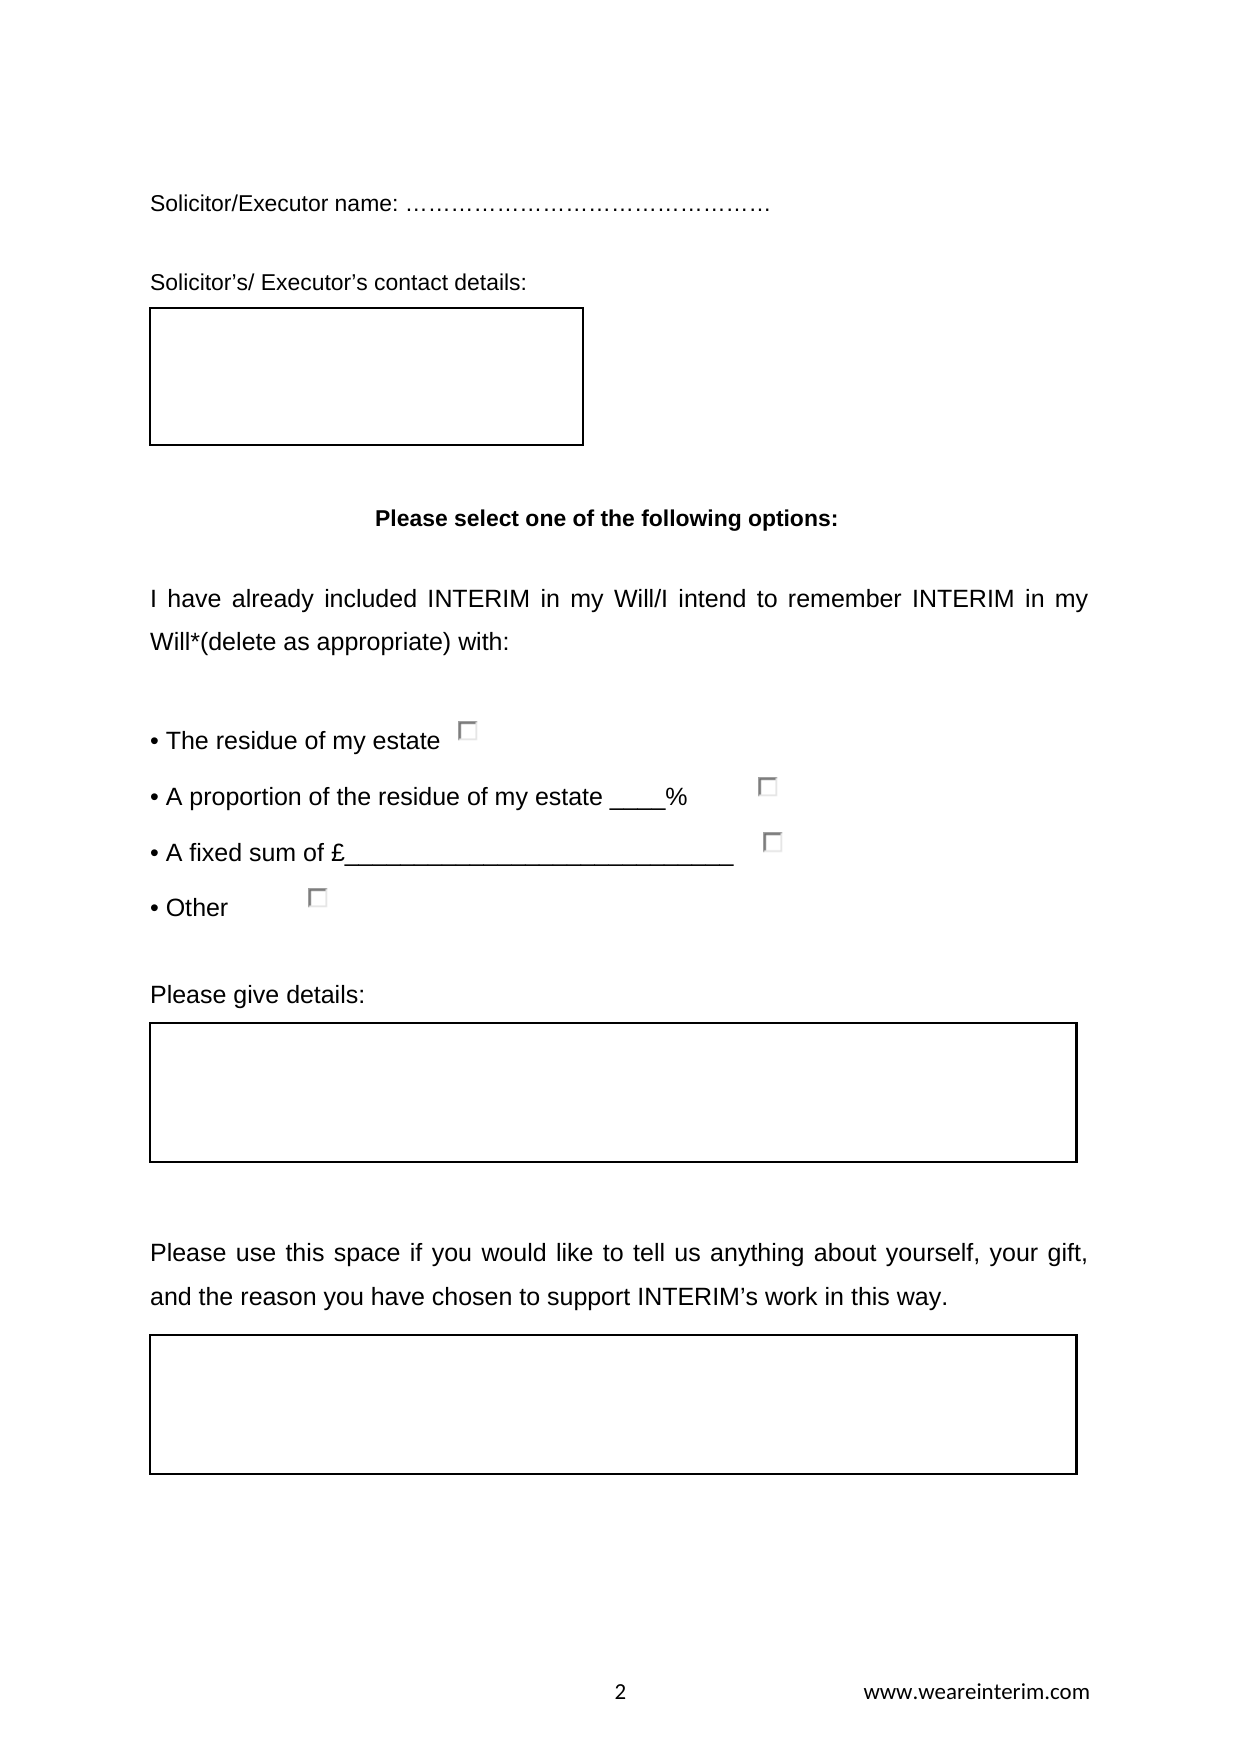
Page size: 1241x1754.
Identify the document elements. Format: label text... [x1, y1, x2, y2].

text Solicitor’s/ Executor’s contact details: [150, 268, 1090, 295]
text • Other [150, 881, 1090, 922]
text I have already included INTERIM in my Will/I intend to remember INTERIM in my Will*(delete as appropriate) with: [150, 584, 1090, 656]
text • A fixed sum of £____________________________ [150, 825, 1090, 866]
text Please give details: [150, 980, 1090, 1008]
text Please select one of the following options: [300, 505, 1090, 532]
text Solicitor/Executor name: ………………………………………… [150, 189, 1090, 216]
text • The residue of my estate [150, 714, 1090, 755]
text • A proportion of the residue of my estate ____% [150, 769, 1090, 811]
text Please use this space if you would like to tell us anything about yourself, your gift, and the reason you have chosen to support INTERIM’s work in this way. [150, 1238, 1090, 1310]
